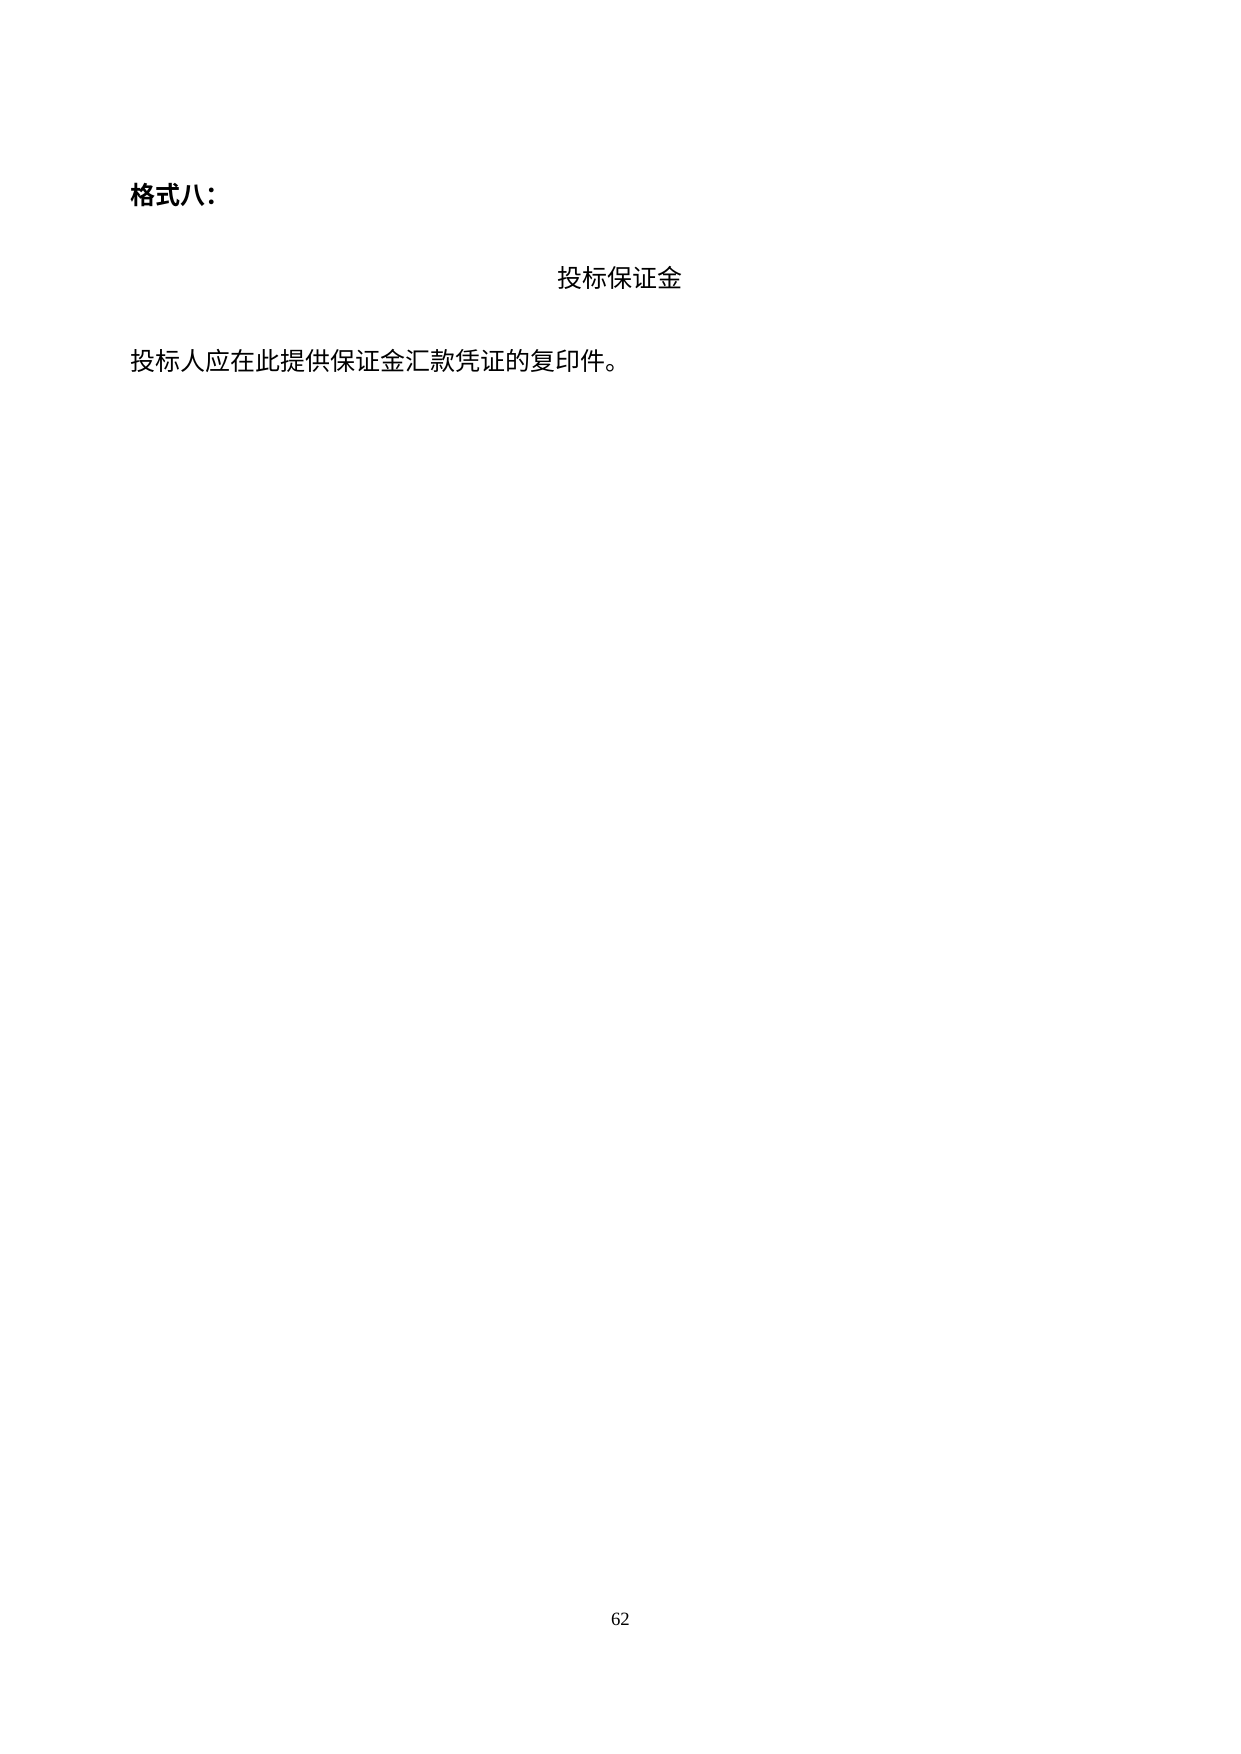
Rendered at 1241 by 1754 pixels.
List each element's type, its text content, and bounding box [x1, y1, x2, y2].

text 投标保证金 [130, 244, 1110, 309]
text 格式八： [130, 161, 1110, 226]
text 投标人应在此提供保证金汇款凭证的复印件。 [130, 327, 1110, 392]
